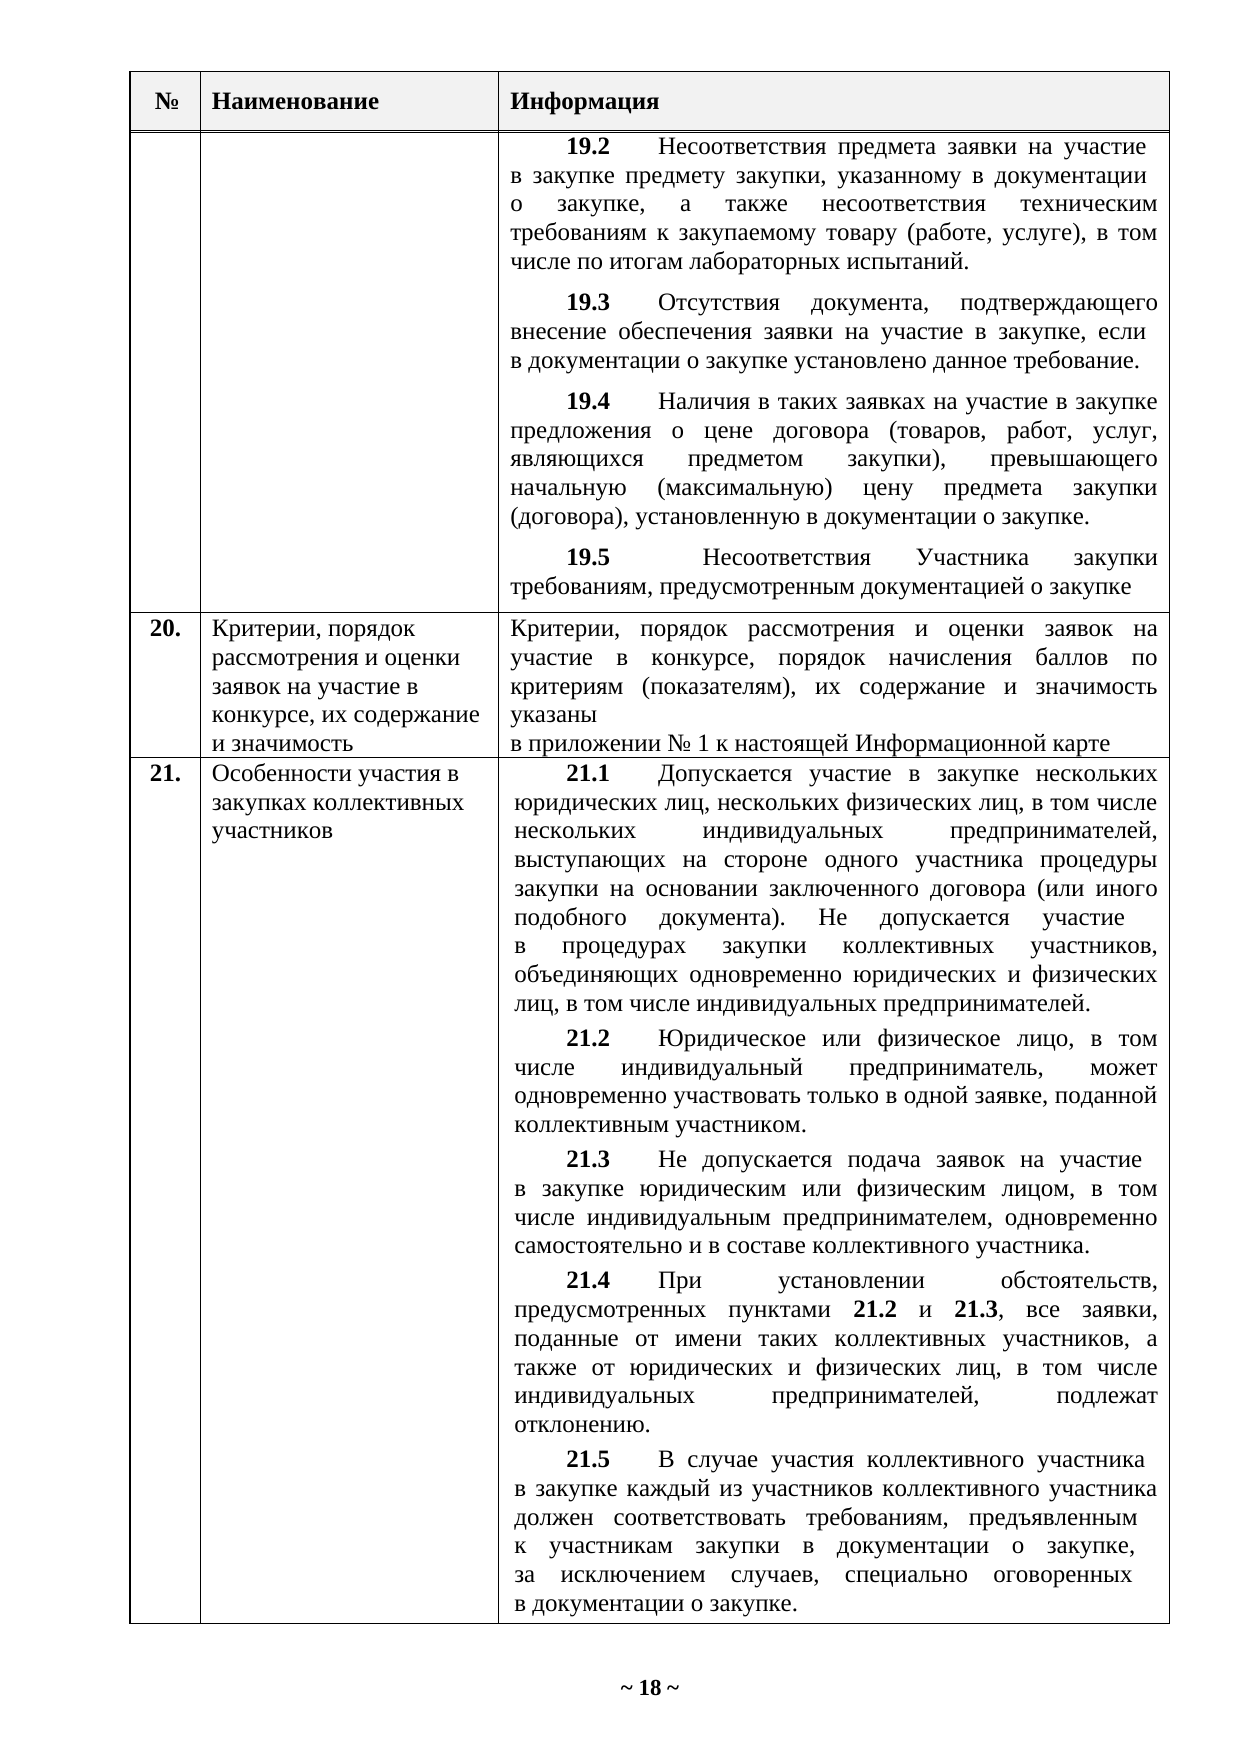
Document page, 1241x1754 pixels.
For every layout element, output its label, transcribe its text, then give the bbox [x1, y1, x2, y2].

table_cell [201, 758, 498, 1623]
table_header Информация [499, 72, 1169, 130]
table_cell [131, 613, 200, 757]
table_cell [131, 133, 200, 612]
table_cell [131, 758, 200, 1623]
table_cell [499, 133, 1169, 612]
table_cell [499, 758, 1169, 1623]
table_header Наименование [201, 72, 498, 130]
table_cell Критерии, порядок рассмотрения и оценки заявок на участие в конкурсе, их содержание и значимость [201, 613, 498, 757]
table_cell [201, 133, 498, 612]
table_header № [131, 72, 200, 130]
table_cell Критерии, порядок рассмотрения и оценки заявок на участие в конкурсе, порядок начисления баллов по критериям (показателям), их содержание и значимость указаны в приложении № 1 к настоящей Информационной карте [499, 613, 1169, 757]
